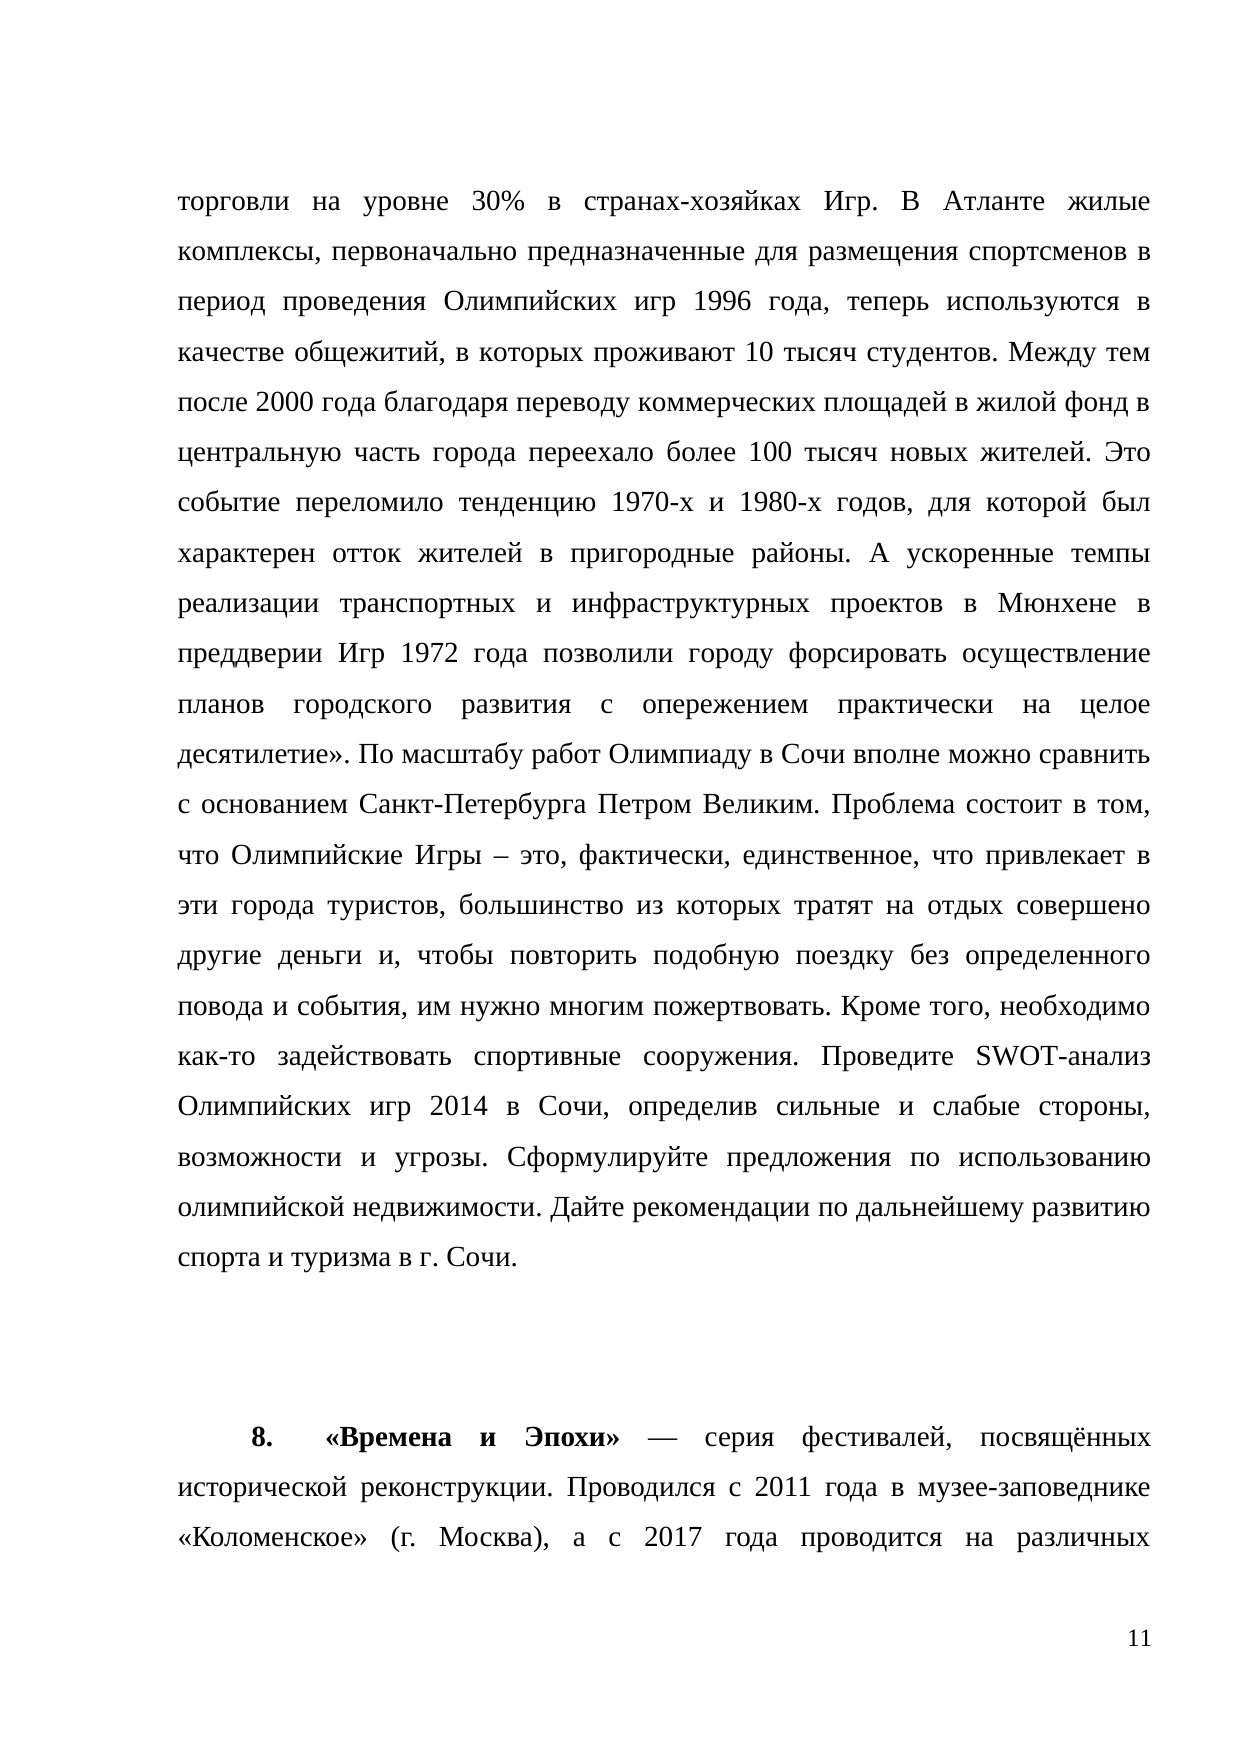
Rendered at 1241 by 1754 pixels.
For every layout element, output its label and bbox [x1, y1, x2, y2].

list [113, 1354, 1216, 1617]
list [113, 118, 1216, 1337]
